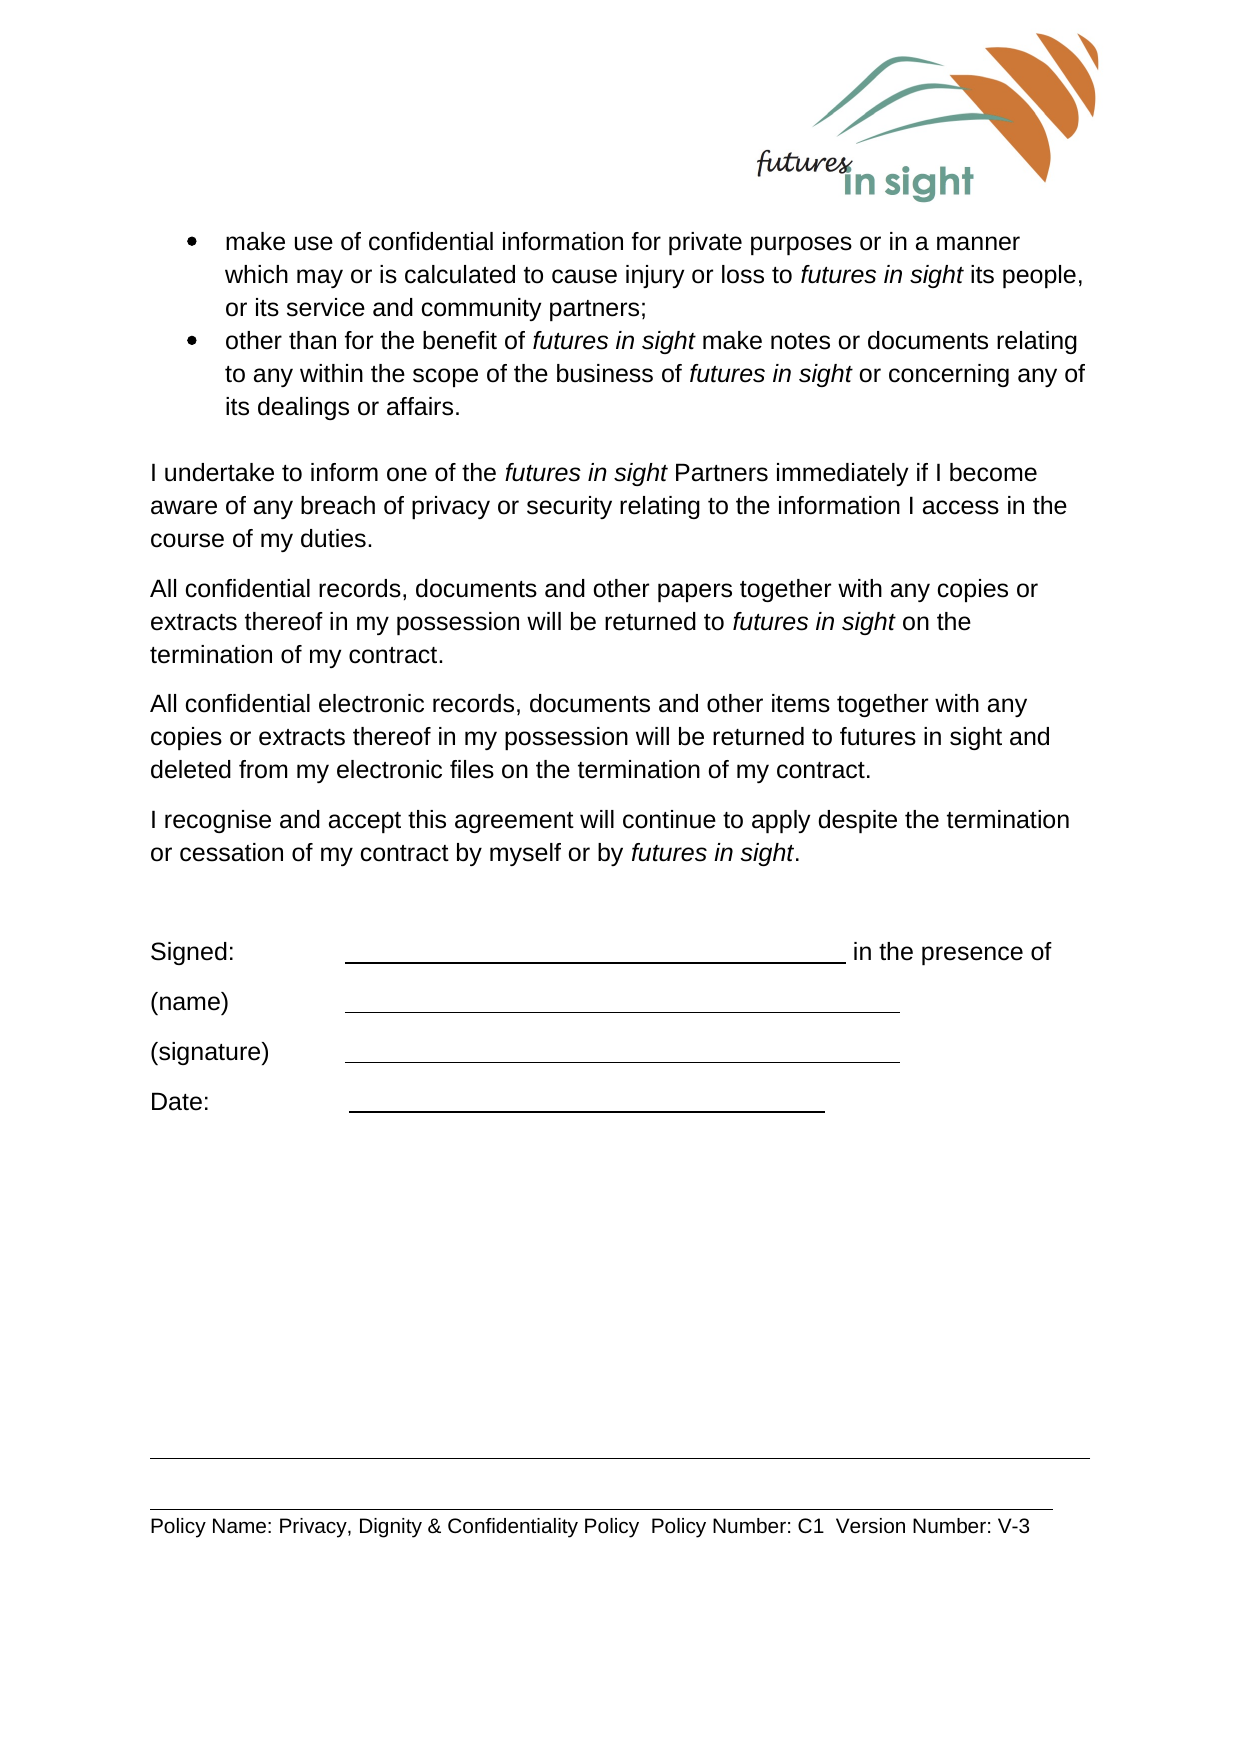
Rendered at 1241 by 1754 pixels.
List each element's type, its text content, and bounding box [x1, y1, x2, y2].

text All confidential records, documents and other papers together with any copies or extracts thereof in my possession will be returned to futures in sight on the termination of my contract. [150, 573, 1090, 668]
list other than for the benefit of futures in sight make notes or documents relating to any within the scope of the business of futures in sight or concerning any of its dealings or affairs. [187, 326, 1090, 421]
list make use of confidential information for private purposes or in a manner which may or is calculated to cause injury or loss to futures in sight its people, or its service and community partners; [187, 226, 1090, 321]
text All confidential electronic records, documents and other items together with any copies or extracts thereof in my possession will be returned to futures in sight and deleted from my electronic files on the termination of my contract. [150, 689, 1090, 784]
text Signed: in the presence of [150, 937, 1090, 966]
text (signature) [150, 1037, 1090, 1066]
picture [750, 20, 1105, 204]
text I recognise and accept this agreement will continue to apply despite the termination or cessation of my contract by myself or by futures in sight. [150, 805, 1090, 867]
text I undertake to inform one of the futures in sight Partners immediately if I become aware of any breach of privacy or security relating to the information I access in the course of my duties. [150, 458, 1090, 553]
text (name) [150, 987, 1090, 1016]
text Date: [150, 1086, 1090, 1115]
